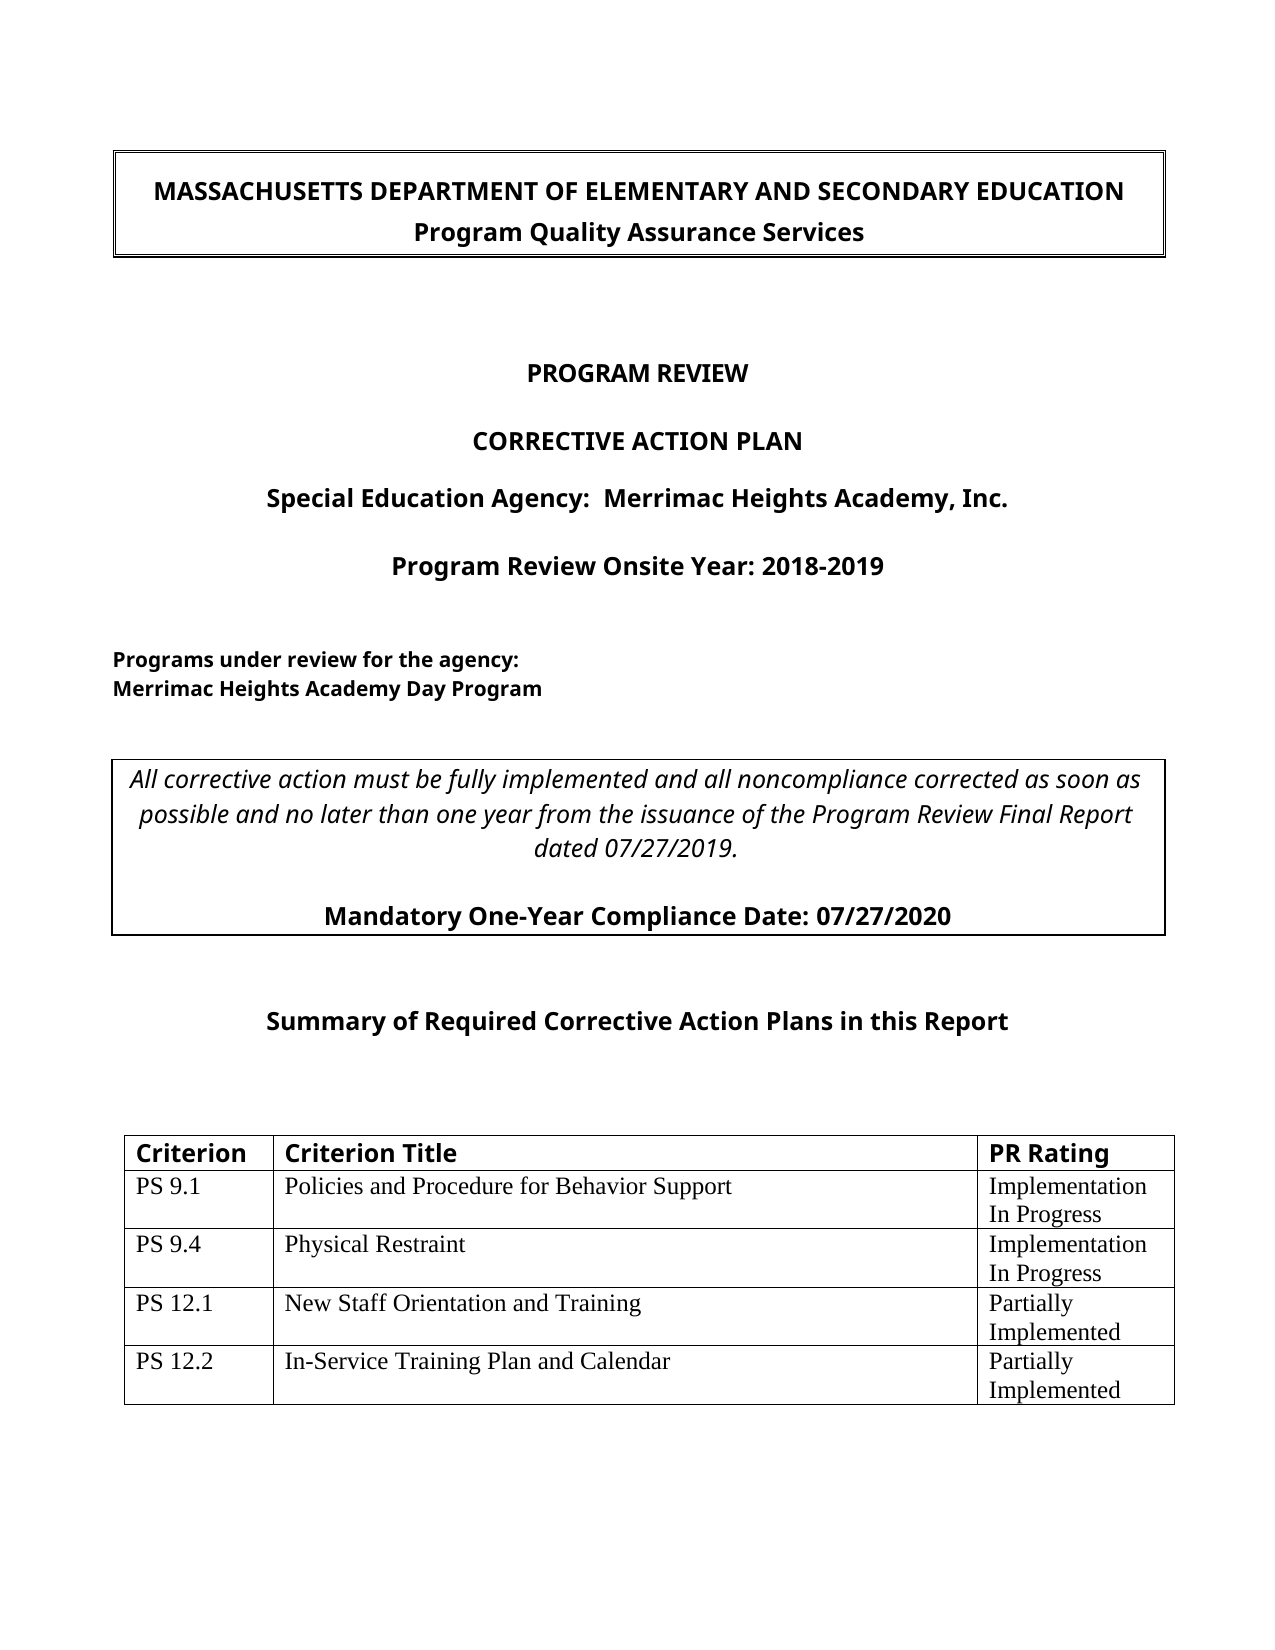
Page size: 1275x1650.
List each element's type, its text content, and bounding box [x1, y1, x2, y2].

text All corrective action must be fully implemented and all noncompliance corrected as soon as possible and no later than one year from the issuance of the Program Review Final Report dated 07/27/2019. [113, 760, 1164, 864]
table_cell Physical Restraint [274, 1229, 977, 1287]
table_header PR Rating [978, 1136, 1174, 1170]
table_cell Implementation In Progress [978, 1229, 1174, 1287]
text Summary of Required Corrective Action Plans in this Report [112, 1004, 1162, 1038]
table_cell New Staff Orientation and Training [274, 1288, 977, 1345]
title Merrimac Heights Academy Day Program [112, 674, 1162, 702]
table_cell PS 9.4 [125, 1229, 273, 1287]
table_cell In-Service Training Plan and Calendar [274, 1346, 977, 1404]
table_cell Implementation In Progress [978, 1171, 1174, 1228]
table_cell Policies and Procedure for Behavior Support [274, 1171, 977, 1228]
table_cell PS 12.2 [125, 1346, 273, 1404]
table_cell Partially Implemented [978, 1288, 1174, 1345]
table_header Criterion Title [274, 1136, 977, 1170]
subtitle CORRECTIVE ACTION PLAN [112, 424, 1162, 458]
table_header MASSACHUSETTS DEPARTMENT OF ELEMENTARY AND SECONDARY EDUCATION Program Quality Assurance Services [116, 153, 1163, 254]
subtitle PROGRAM REVIEW [112, 356, 1162, 390]
text Mandatory One-Year Compliance Date: 07/27/2020 [113, 895, 1164, 934]
title Program Review Onsite Year: 2018-2019 [112, 549, 1162, 583]
text Programs under review for the agency: [112, 645, 1162, 674]
table_cell Partially Implemented [978, 1346, 1174, 1404]
title Special Education Agency: Merrimac Heights Academy, Inc. [112, 481, 1162, 515]
table_cell PS 9.1 [125, 1171, 273, 1228]
table_header Criterion [125, 1136, 273, 1170]
table_cell PS 12.1 [125, 1288, 273, 1345]
